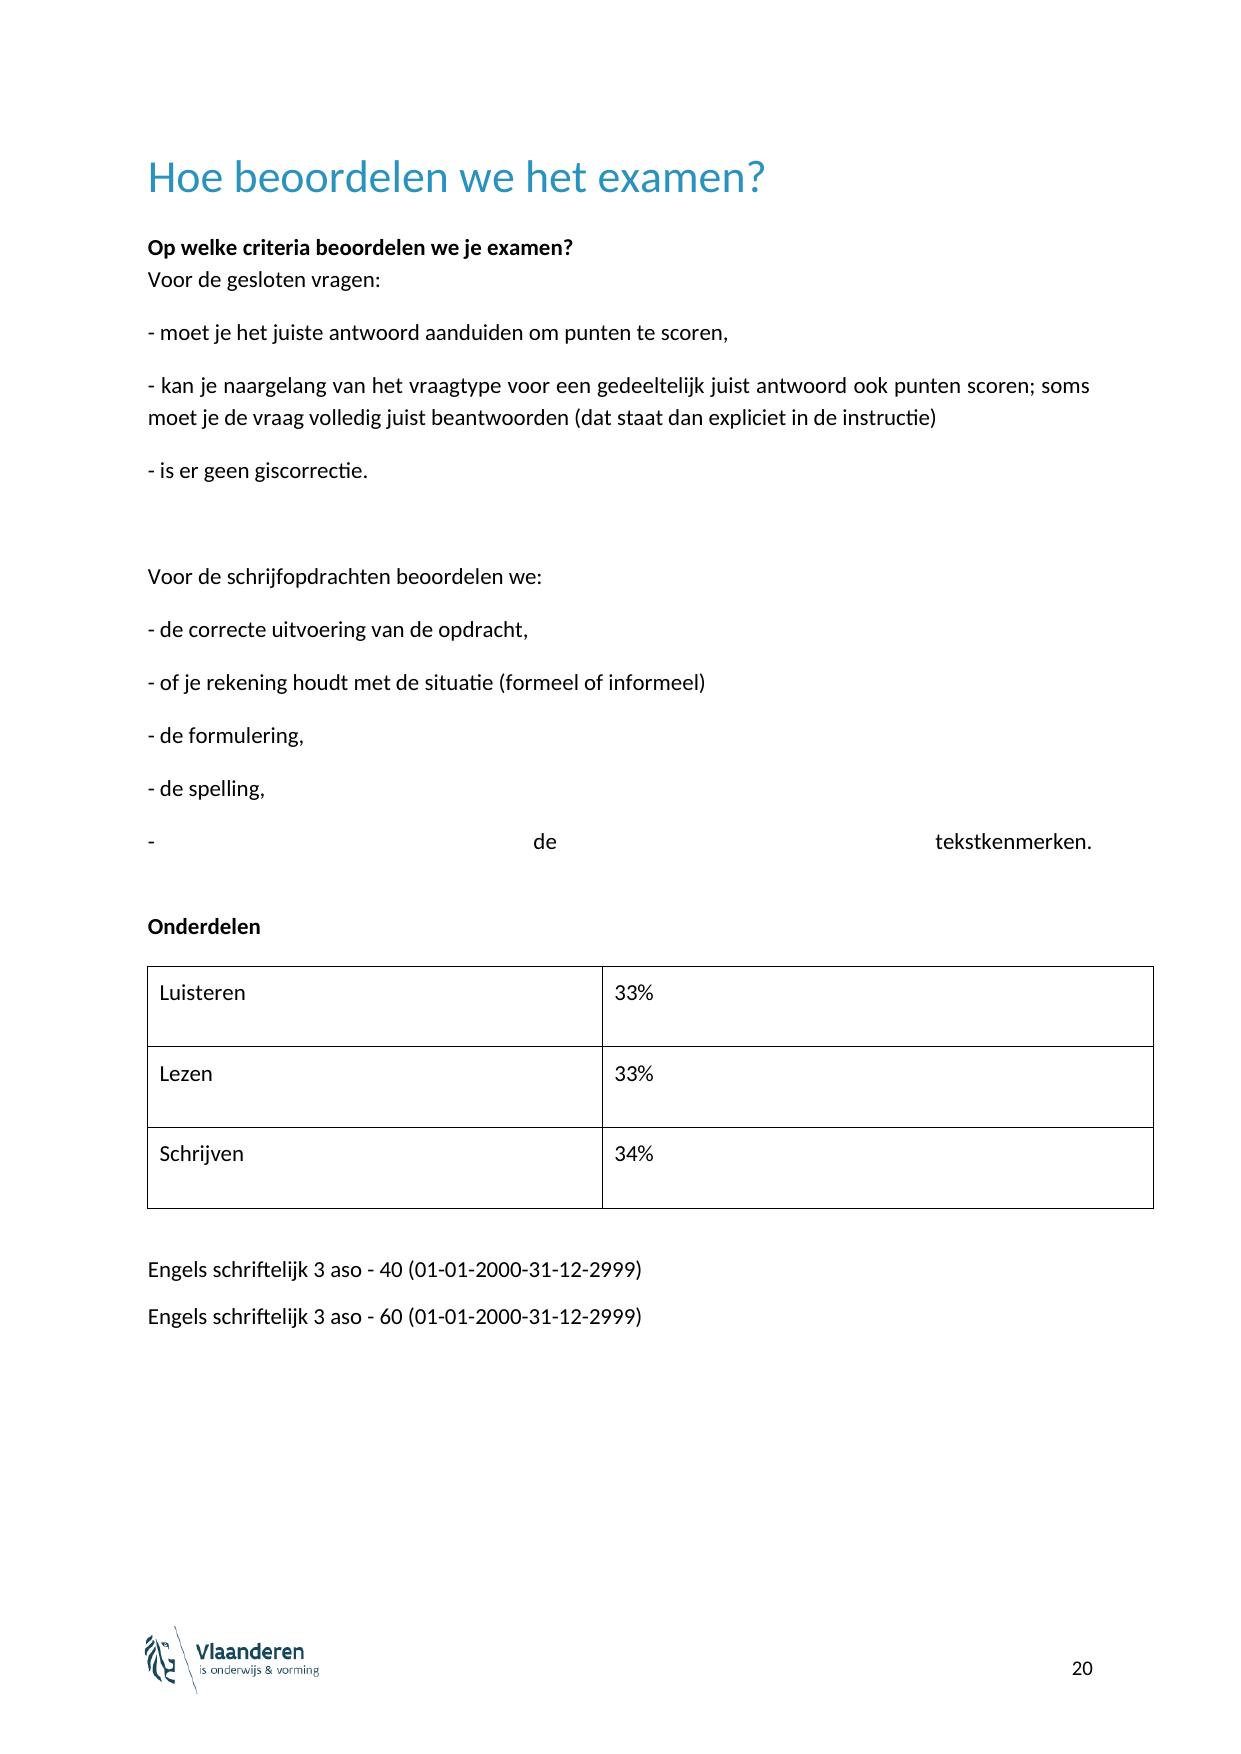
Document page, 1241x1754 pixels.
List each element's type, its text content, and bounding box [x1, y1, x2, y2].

text - of je rekening houdt met de situatie (formeel of informeel) [148, 668, 1093, 696]
text - kan je naargelang van het vraagtype voor een gedeeltelijk juist antwoord ook punten scoren; soms moet je de vraag volledig juist beantwoorden (dat staat dan expliciet in de instructie) [148, 371, 1093, 431]
text Onderdelen [148, 912, 1093, 941]
text - de formulering, [148, 721, 1093, 749]
table_header Luisteren [148, 967, 602, 1046]
text Engels schriftelijk 3 aso - 60 (01-01-2000-31-12-2999) [148, 1302, 1093, 1330]
table_cell 34% [603, 1128, 1153, 1207]
text Voor de schrijfopdrachten beoordelen we: [148, 562, 1093, 590]
text - de correcte uitvoering van de opdracht, [148, 615, 1093, 643]
text Engels schriftelijk 3 aso - 40 (01-01-2000-31-12-2999) [148, 1255, 1093, 1283]
text Op welke criteria beoordelen we je examen? Voor de gesloten vragen: [148, 233, 1093, 293]
text - de spelling, [148, 774, 1093, 802]
text - is er geen giscorrectie. [148, 456, 1093, 484]
text - de tekstkenmerken. [148, 827, 1093, 887]
table_cell Lezen [148, 1047, 602, 1127]
text Hoe beoordelen we het examen? [148, 148, 1093, 203]
picture [144, 1626, 327, 1694]
table_header 33% [603, 967, 1153, 1046]
text - moet je het juiste antwoord aanduiden om punten te scoren, [148, 318, 1093, 346]
table_cell Schrijven [148, 1128, 602, 1207]
table_cell 33% [603, 1047, 1153, 1127]
